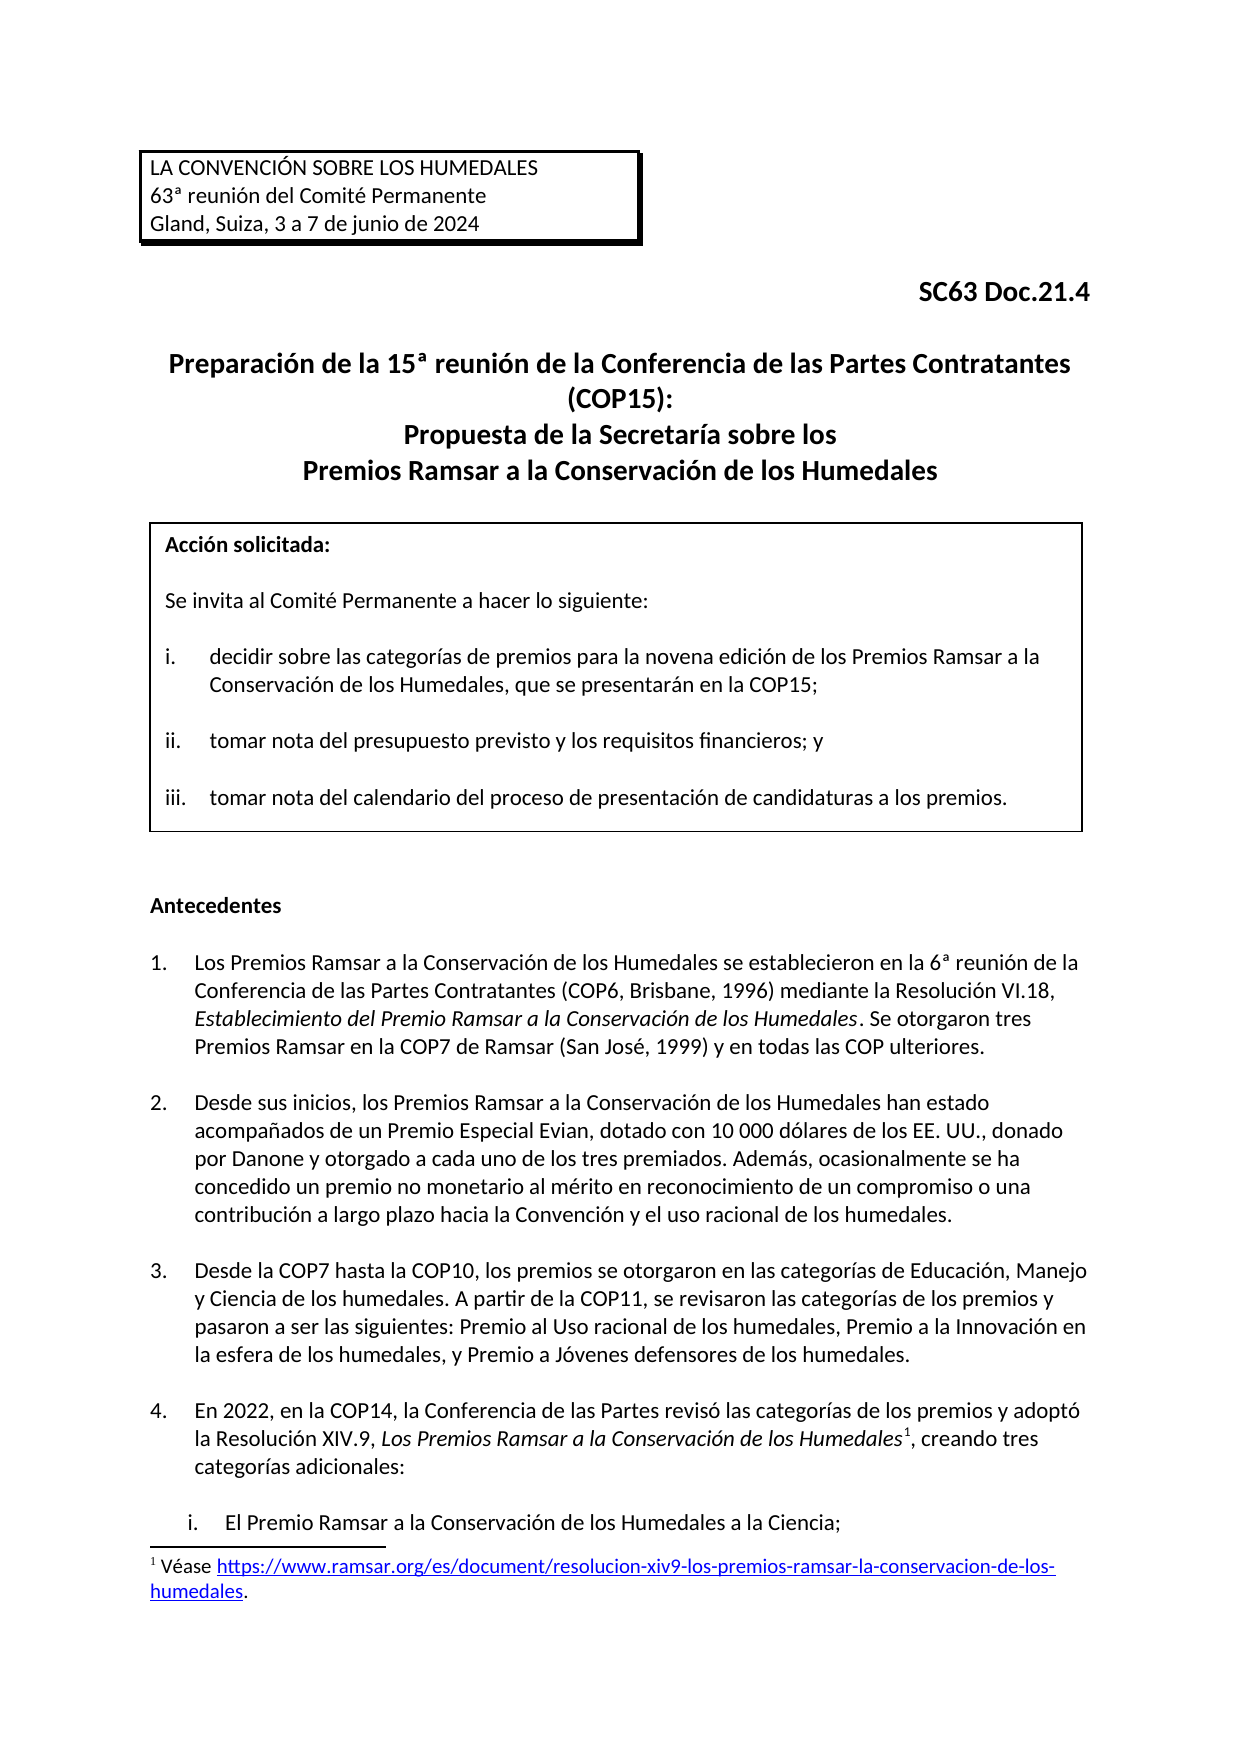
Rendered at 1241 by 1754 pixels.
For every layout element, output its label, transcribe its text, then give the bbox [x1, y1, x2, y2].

text 3. Desde la COP7 hasta la COP10, los premios se otorgaron en las categorías de Educación, Manejo y Ciencia de los humedales. A partir de la COP11, se revisaron las categorías de los premios y pasaron a ser las siguientes: Premio al Uso racional de los humedales, Premio a la Innovación en la esfera de los humedales, y Premio a Jóvenes defensores de los humedales. [150, 1256, 1090, 1368]
text SC63 Doc.21.4 [150, 273, 1090, 309]
text Propuesta de la Secretaría sobre los [150, 416, 1090, 452]
text Premios Ramsar a la Conservación de los Humedales [150, 452, 1090, 487]
text Gland, Suiza, 3 a 7 de junio de 2024 [142, 206, 637, 239]
text Preparación de la 15ª reunión de la Conferencia de las Partes Contratantes (COP15): [150, 345, 1090, 416]
list i. El Premio Ramsar a la Conservación de los Humedales a la Ciencia; [187, 1508, 1090, 1536]
text Antecedentes [150, 892, 1090, 920]
text LA CONVENCIÓN SOBRE LOS HUMEDALES [142, 153, 637, 178]
text 4. En 2022, en la COP14, la Conferencia de las Partes revisó las categorías de los premios y adoptó la Resolución XIV.9, Los Premios Ramsar a la Conservación de los Humedales, creando tres categorías adicionales: [150, 1396, 1090, 1480]
text 1. Los Premios Ramsar a la Conservación de los Humedales se establecieron en la 6ª reunión de la Conferencia de las Partes Contratantes (COP6, Brisbane, 1996) mediante la Resolución VI.18, Establecimiento del Premio Ramsar a la Conservación de los Humedales. Se otorgaron tres Premios Ramsar en la COP7 de Ramsar (San José, 1999) y en todas las COP ulteriores. [150, 948, 1090, 1060]
text 63ª reunión del Comité Permanente [142, 178, 637, 206]
text 2. Desde sus inicios, los Premios Ramsar a la Conservación de los Humedales han estado acompañados de un Premio Especial Evian, dotado con 10 000 dólares de los EE. UU., donado por Danone y otorgado a cada uno de los tres premiados. Además, ocasionalmente se ha concedido un premio no monetario al mérito en reconocimiento de un compromiso o una contribución a largo plazo hacia la Convención y el uso racional de los humedales. [150, 1088, 1090, 1228]
